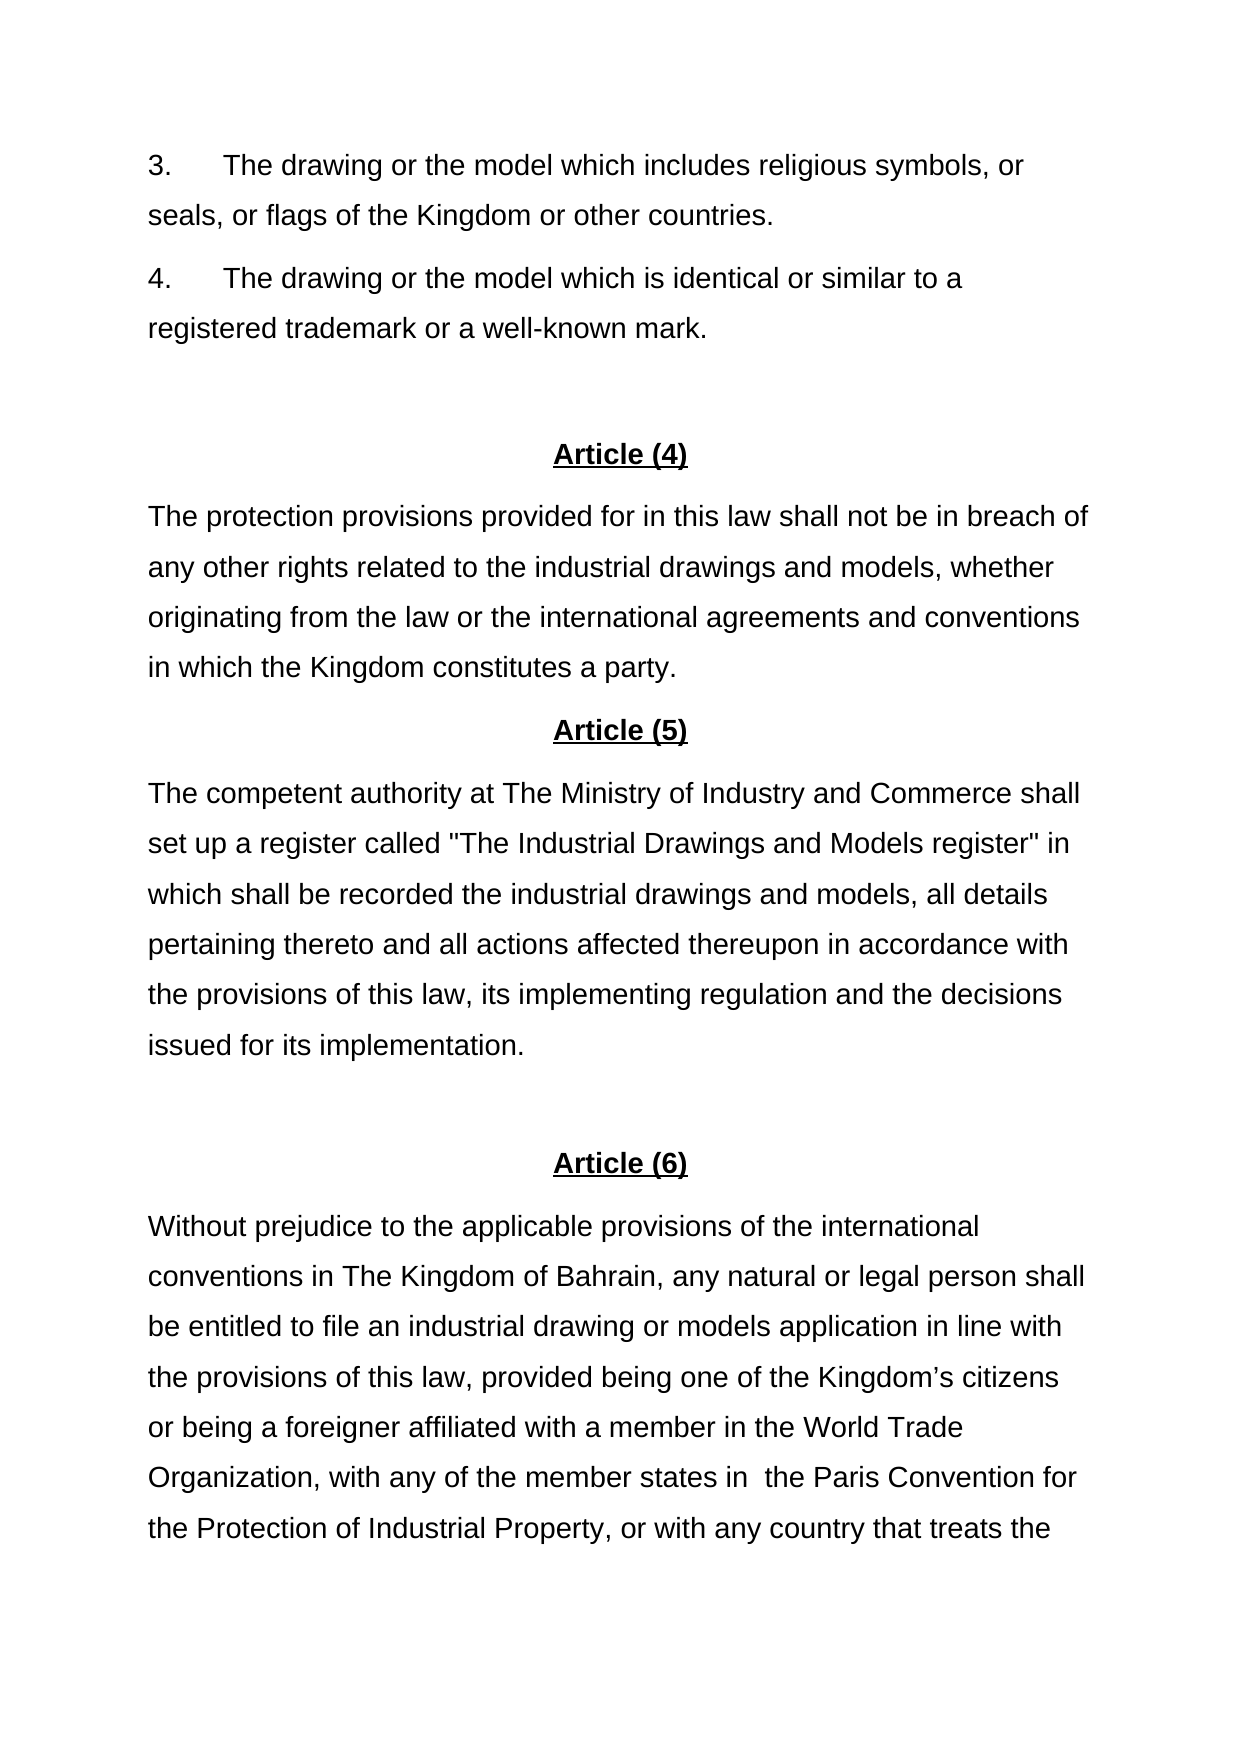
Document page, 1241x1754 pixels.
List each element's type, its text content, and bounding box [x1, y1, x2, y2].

text Article (6) [148, 1146, 1093, 1179]
list The drawing or the model which is identical or similar to a registered trademark or a well-known mark. [148, 261, 1093, 344]
text The competent authority at The Ministry of Industry and Commerce shall set up a register called "The Industrial Drawings and Models register" in which shall be recorded the industrial drawings and models, all details pertaining thereto and all actions affected thereupon in accordance with the provisions of this law, its implementing regulation and the decisions issued for its implementation. [148, 776, 1093, 1061]
text Article (5) [148, 713, 1093, 747]
list The drawing or the model which includes religious symbols, or seals, or flags of the Kingdom or other countries. [148, 148, 1093, 231]
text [148, 1209, 1093, 1544]
text The protection provisions provided for in this law shall not be in breach of any other rights related to the industrial drawings and models, whether originating from the law or the international agreements and conventions in which the Kingdom constitutes a party. [148, 499, 1093, 684]
text Article (4) [148, 437, 1093, 470]
